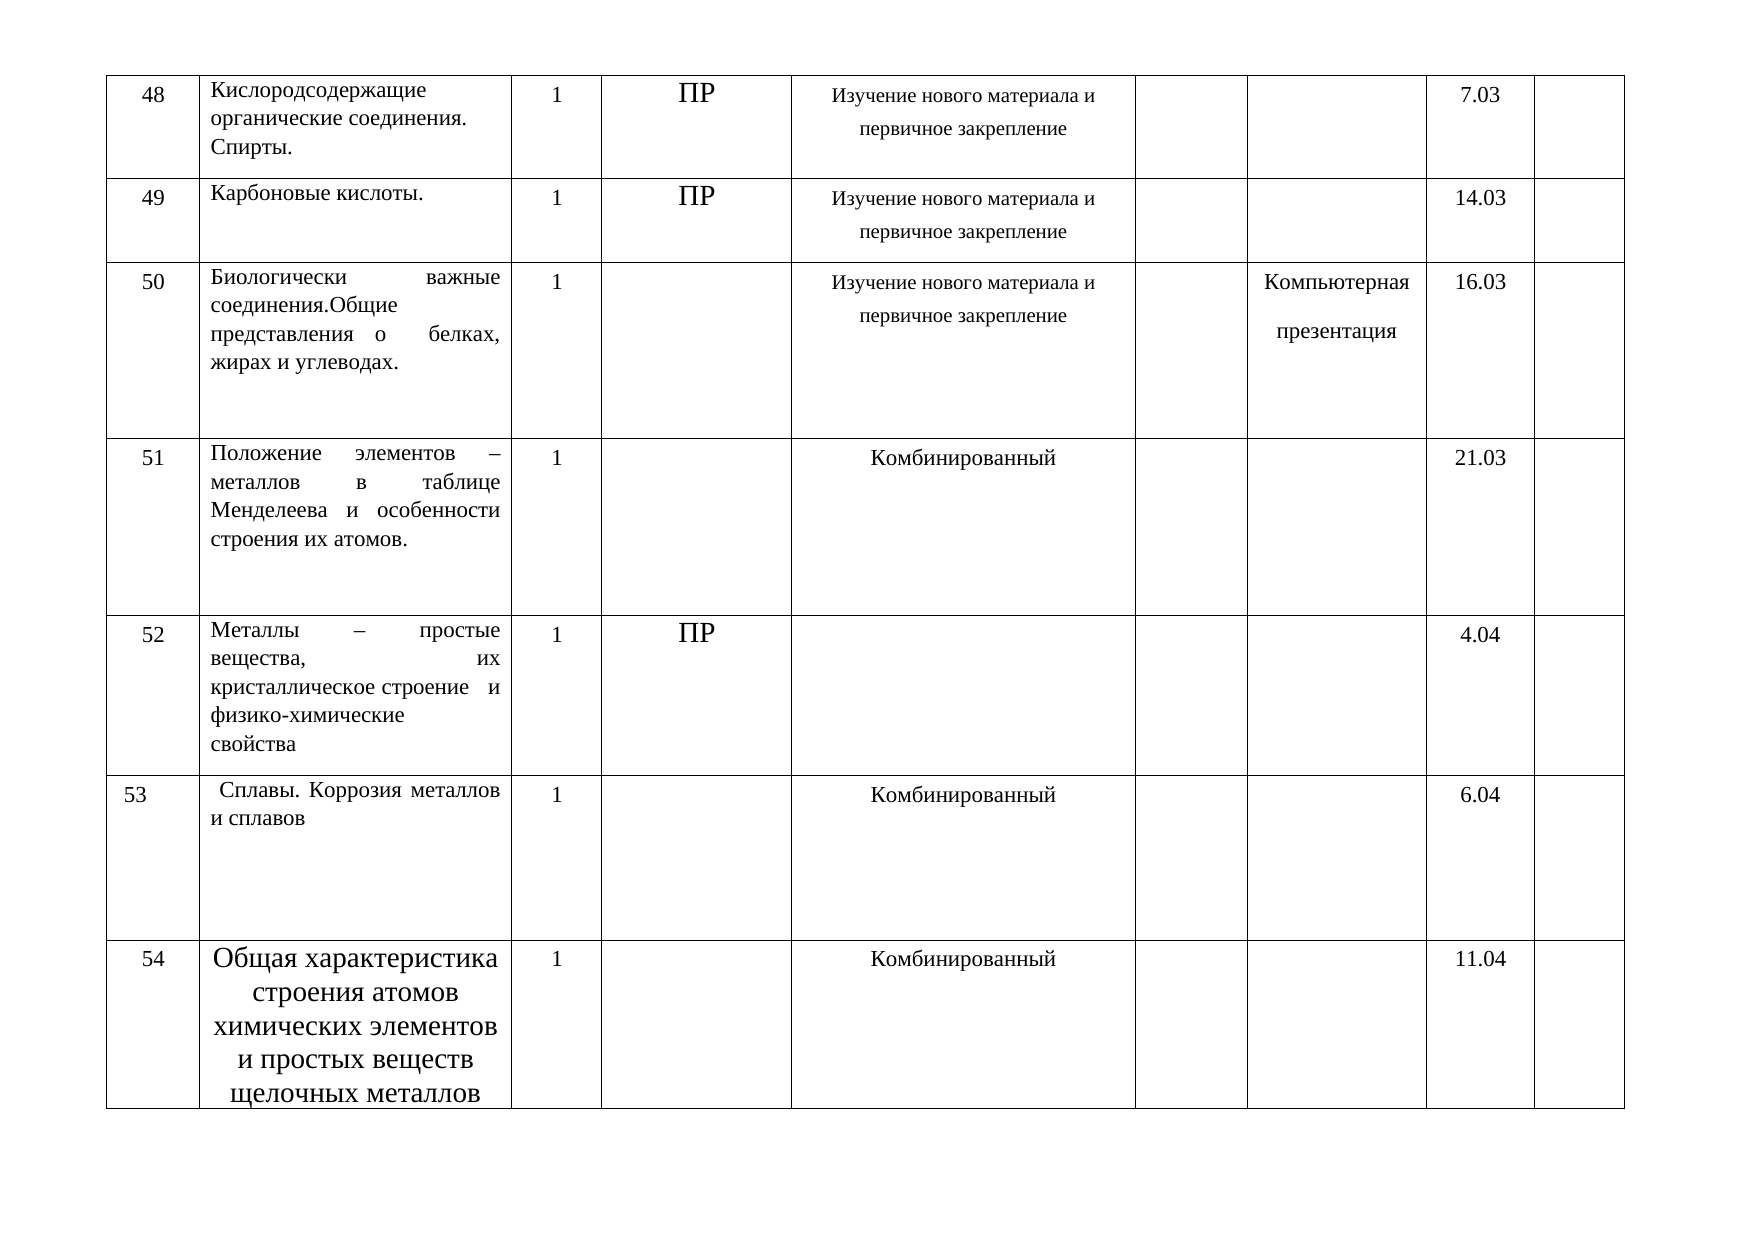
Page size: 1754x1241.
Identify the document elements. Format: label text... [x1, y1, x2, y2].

table_cell [1535, 179, 1624, 262]
table_cell [602, 439, 791, 615]
table_cell [602, 776, 791, 939]
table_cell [200, 941, 511, 1108]
table_cell 1 [512, 179, 601, 262]
table_cell [1136, 776, 1247, 939]
table_cell 4.04 [1427, 616, 1534, 775]
table_cell 49 [107, 179, 199, 262]
table_cell Комбинированный [792, 776, 1135, 939]
table_cell ПР [602, 179, 791, 262]
table_cell [1136, 941, 1247, 1108]
table_cell 11.04 [1427, 941, 1534, 1108]
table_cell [792, 179, 1135, 262]
table_cell 1 [512, 263, 601, 438]
table_cell Сплавы. Коррозия металлов и сплавов [200, 776, 511, 939]
table_cell Компьютерная презентация [1248, 263, 1426, 438]
table_cell [1535, 76, 1624, 178]
table_cell [1136, 263, 1247, 438]
table_cell [602, 941, 791, 1108]
table_cell [602, 263, 791, 438]
table_cell [1248, 76, 1426, 178]
table_cell 16.03 [1427, 263, 1534, 438]
table_cell [1136, 179, 1247, 262]
table_cell [1248, 179, 1426, 262]
table_cell [1136, 76, 1247, 178]
table_cell 14.03 [1427, 179, 1534, 262]
table_cell [1248, 439, 1426, 615]
table_cell [1248, 616, 1426, 775]
table_cell ПР [602, 76, 791, 178]
table_cell Металлы – простые вещества, их кристаллическое строение и физико-химические свойства [200, 616, 511, 775]
table_cell Биологически важные соединения.Общие представления о белках, жирах и углеводах. [200, 263, 511, 438]
table_cell [1535, 439, 1624, 615]
table_cell [1535, 941, 1624, 1108]
table_cell [1535, 263, 1624, 438]
table_cell [1248, 941, 1426, 1108]
table_cell [792, 616, 1135, 775]
table_cell 6.04 [1427, 776, 1534, 939]
table_cell [1248, 776, 1426, 939]
table_cell ПР [602, 616, 791, 775]
table_cell Комбинированный [792, 941, 1135, 1108]
table_cell 48 [107, 76, 199, 178]
table_cell 54 [107, 941, 199, 1108]
table_cell Комбинированный [792, 439, 1135, 615]
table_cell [792, 76, 1135, 178]
table_cell 50 [107, 263, 199, 438]
table_cell 52 [107, 616, 199, 775]
table_cell [1535, 616, 1624, 775]
table_cell Карбоновые кислоты. [200, 179, 511, 262]
table_cell 51 [107, 439, 199, 615]
table_cell 1 [512, 941, 601, 1108]
table_cell 21.03 [1427, 439, 1534, 615]
table_cell 1 [512, 776, 601, 939]
table_cell Положение элементов – металлов в таблице Менделеева и особенности строения их атомов. [200, 439, 511, 615]
table_cell [1136, 616, 1247, 775]
table_cell 7.03 [1427, 76, 1534, 178]
table_cell 53 [107, 776, 199, 939]
table_cell [1136, 439, 1247, 615]
table_cell Кислородсодержащие органические соединения. Спирты. [200, 76, 511, 178]
table_cell Изучение нового материала и первичное закрепление [792, 263, 1135, 438]
table_cell 1 [512, 439, 601, 615]
table_cell [1535, 776, 1624, 939]
table_cell 1 [512, 76, 601, 178]
table_cell 1 [512, 616, 601, 775]
